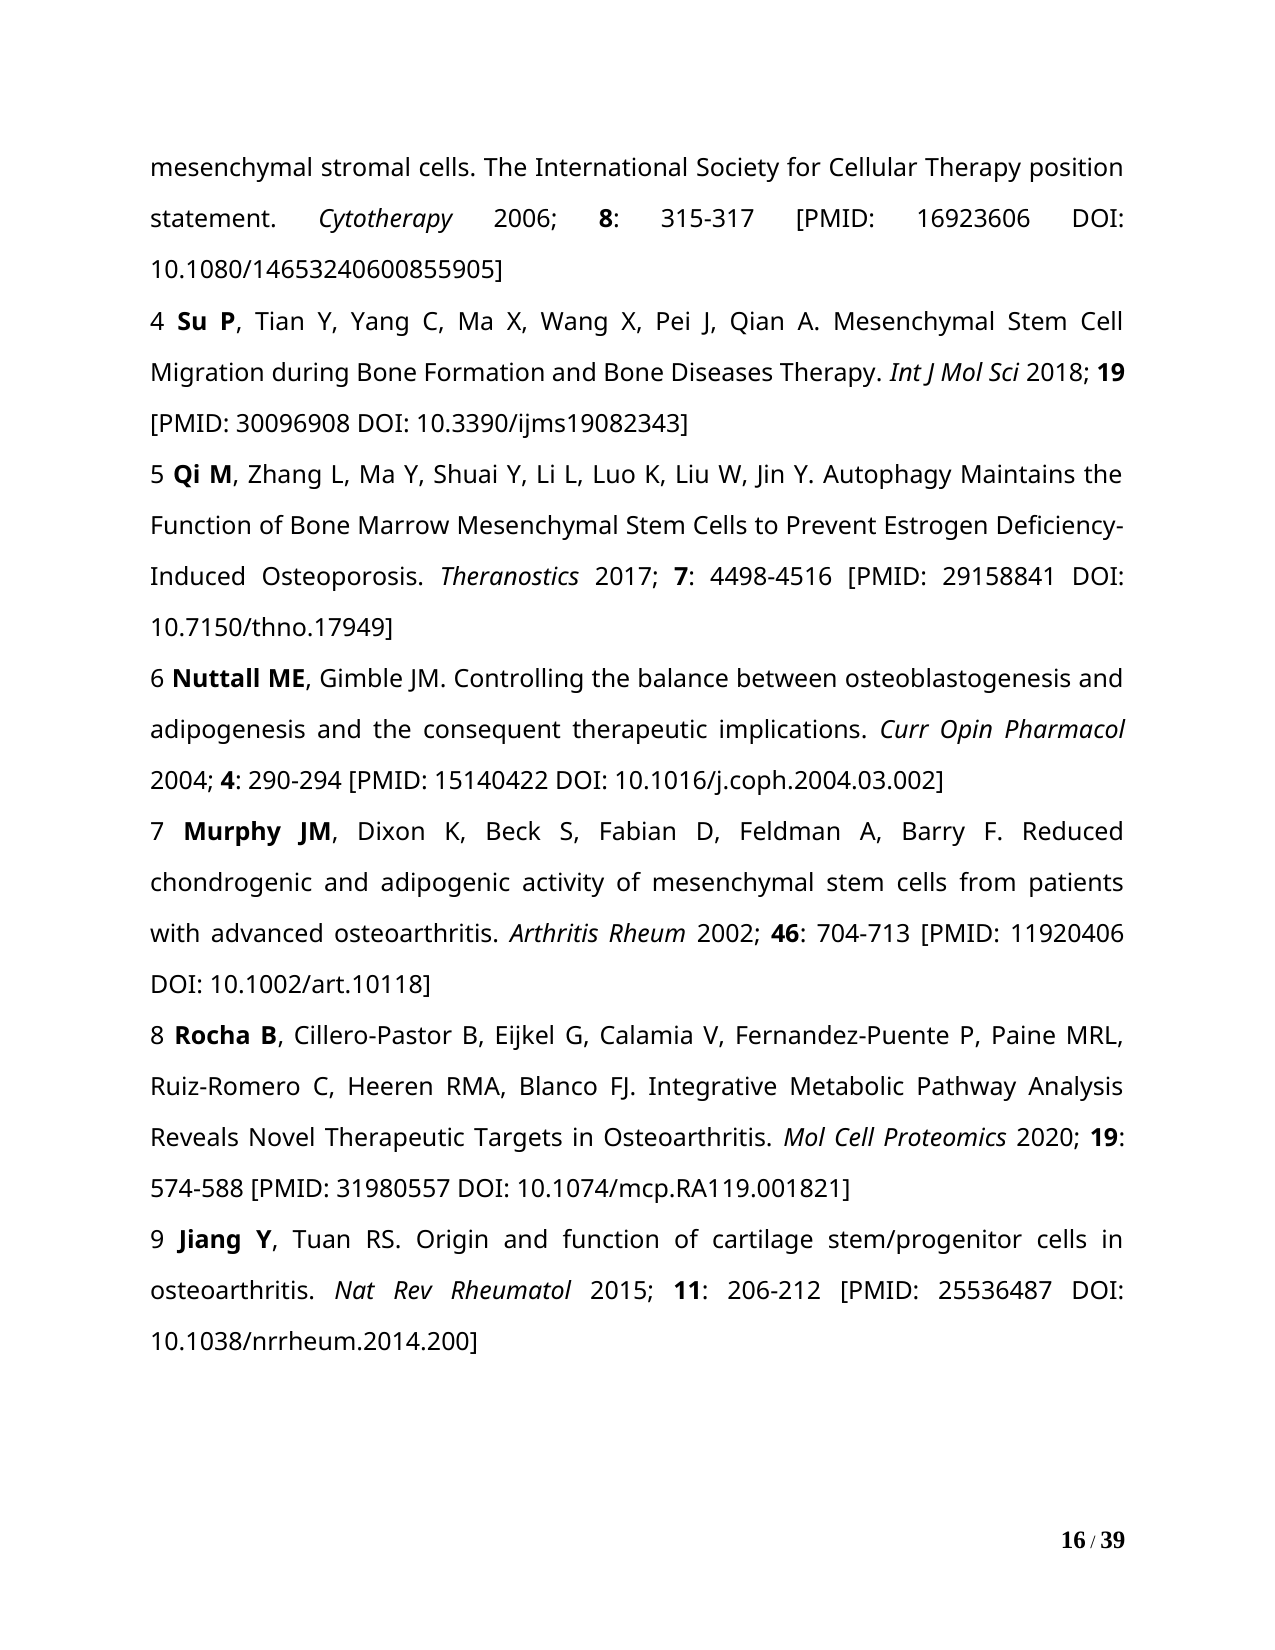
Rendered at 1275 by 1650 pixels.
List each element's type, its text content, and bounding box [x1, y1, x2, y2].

text 5 Qi M, Zhang L, Ma Y, Shuai Y, Li L, Luo K, Liu W, Jin Y. Autophagy Maintains the Function of Bone Marrow Mesenchymal Stem Cells to Prevent Estrogen Deficiency-Induced Osteoporosis. Theranostics 2017; 7: 4498-4516 [PMID: 29158841 DOI: 10.7150/thno.17949] [150, 456, 1125, 643]
text 8 Rocha B, Cillero-Pastor B, Eijkel G, Calamia V, Fernandez-Puente P, Paine MRL, Ruiz-Romero C, Heeren RMA, Blanco FJ. Integrative Metabolic Pathway Analysis Reveals Novel Therapeutic Targets in Osteoarthritis. Mol Cell Proteomics 2020; 19: 574-588 [PMID: 31980557 DOI: 10.1074/mcp.RA119.001821] [150, 1018, 1125, 1205]
text 9 Jiang Y, Tuan RS. Origin and function of cartilage stem/progenitor cells in osteoarthritis. Nat Rev Rheumatol 2015; 11: 206-212 [PMID: 25536487 DOI: 10.1038/nrrheum.2014.200] [150, 1222, 1125, 1358]
text 7 Murphy JM, Dixon K, Beck S, Fabian D, Feldman A, Barry F. Reduced chondrogenic and adipogenic activity of mesenchymal stem cells from patients with advanced osteoarthritis. Arthritis Rheum 2002; 46: 704-713 [PMID: 11920406 DOI: 10.1002/art.10118] [150, 813, 1125, 1001]
text 6 Nuttall ME, Gimble JM. Controlling the balance between osteoblastogenesis and adipogenesis and the consequent therapeutic implications. Curr Opin Pharmacol 2004; 4: 290-294 [PMID: 15140422 DOI: 10.1016/j.coph.2004.03.002] [150, 660, 1125, 797]
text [150, 150, 1125, 286]
text 4 Su P, Tian Y, Yang C, Ma X, Wang X, Pei J, Qian A. Mesenchymal Stem Cell Migration during Bone Formation and Bone Diseases Therapy. Int J Mol Sci 2018; 19 [PMID: 30096908 DOI: 10.3390/ijms19082343] [150, 303, 1125, 439]
